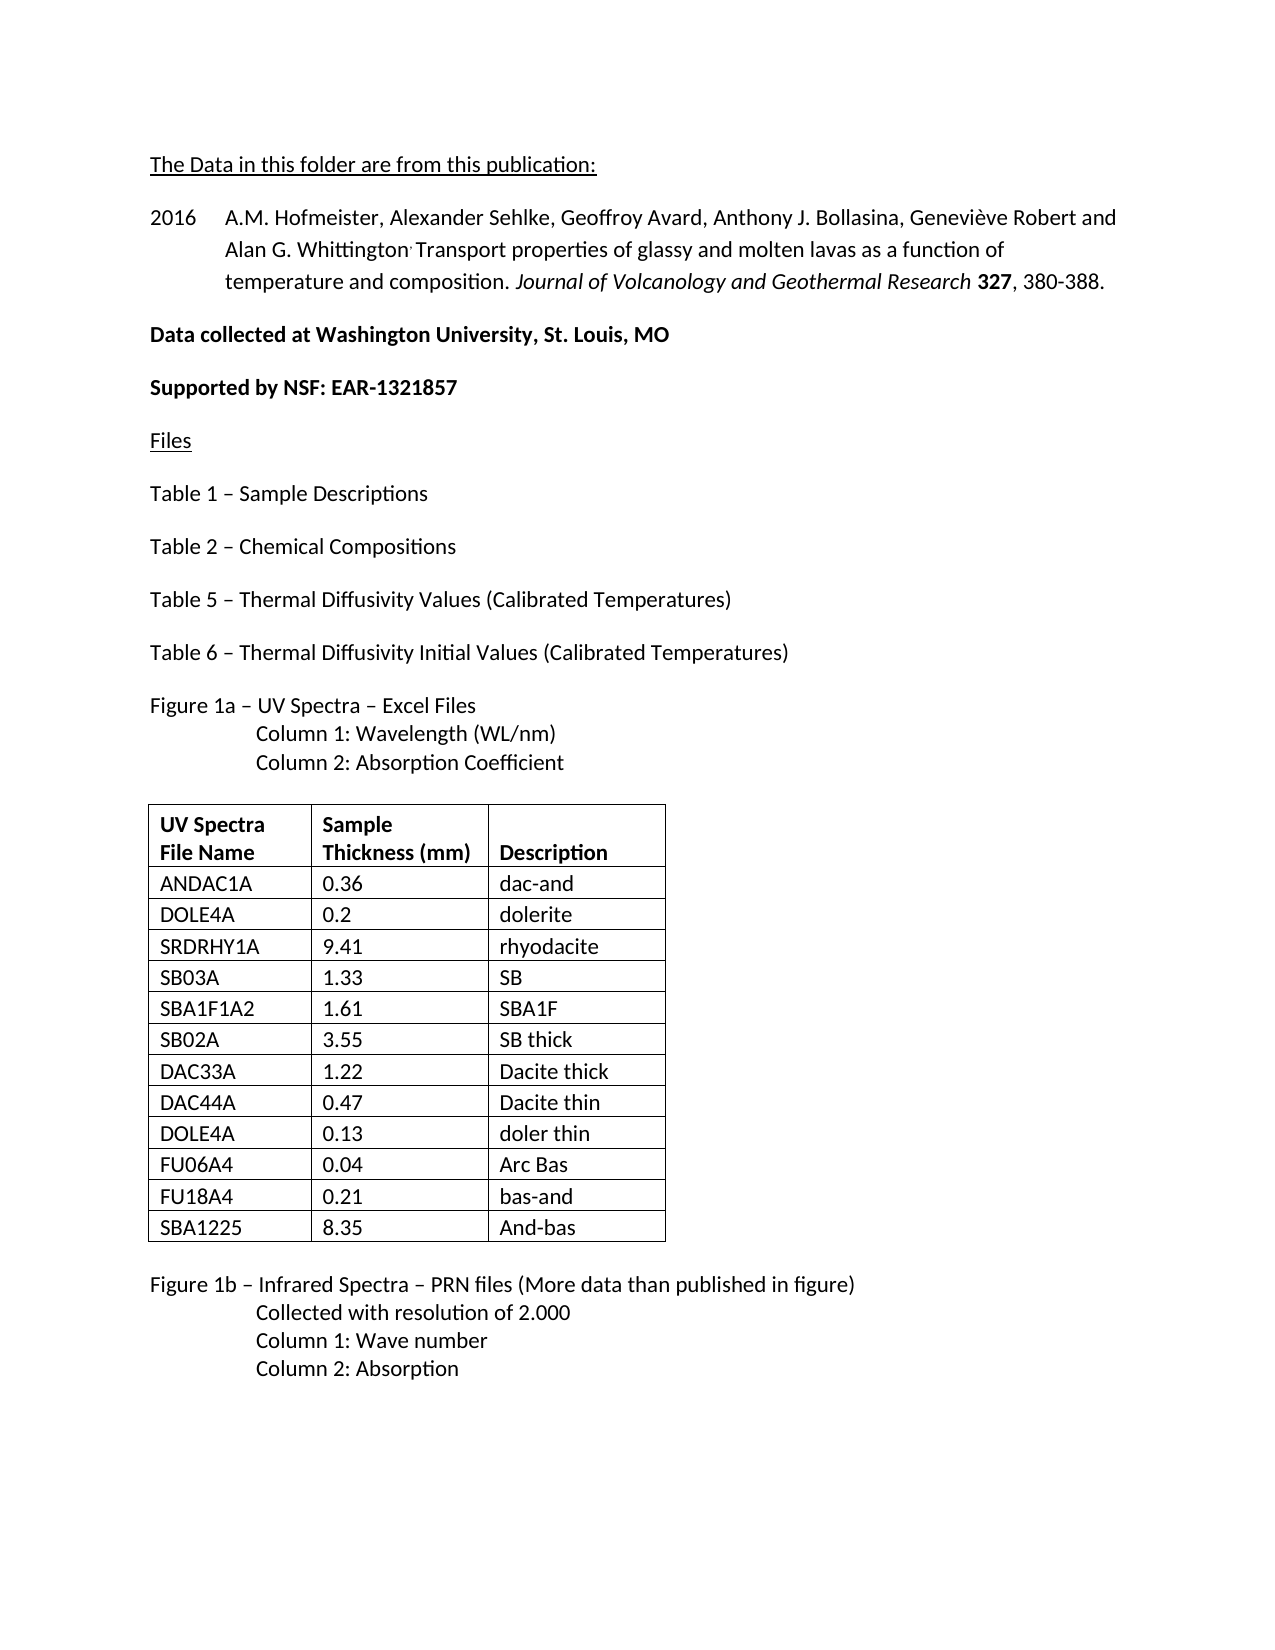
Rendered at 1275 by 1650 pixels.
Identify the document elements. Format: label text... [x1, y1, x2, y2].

table_header Description [489, 805, 665, 866]
table_cell 0.47 [312, 1086, 488, 1116]
table_cell ANDAC1A [149, 867, 311, 897]
text Collected with resolution of 2.000 [150, 1298, 1125, 1326]
text Column 1: Wavelength (WL/nm) [150, 719, 1125, 748]
table_cell Arc Bas [489, 1149, 665, 1179]
table_cell SBA1F [489, 992, 665, 1022]
text Table 2 – Chemical Compositions [150, 532, 1125, 561]
table_cell 1.61 [312, 992, 488, 1022]
table_cell 3.55 [312, 1024, 488, 1054]
text Table 6 – Thermal Diffusivity Initial Values (Calibrated Temperatures) [150, 638, 1125, 667]
table_cell dac-and [489, 867, 665, 897]
table_cell DOLE4A [149, 899, 311, 929]
table_cell 9.41 [312, 930, 488, 960]
table_cell doler thin [489, 1117, 665, 1147]
text The Data in this folder are from this publication: [150, 150, 1125, 178]
table_cell 0.04 [312, 1149, 488, 1179]
text Files [150, 426, 1125, 454]
table_cell SRDRHY1A [149, 930, 311, 960]
text 2016 A.M. Hofmeister, Alexander Sehlke, Geoffroy Avard, Anthony J. Bollasina, Geneviève Robert and Alan G. Whittington, Transport properties of glassy and molten lavas as a function of temperature and composition. Journal of Volcanology and Geothermal Research 327, 380-388. [150, 203, 1125, 295]
table_cell SB thick [489, 1024, 665, 1054]
table_cell SBA1F1A2 [149, 992, 311, 1022]
table_cell dolerite [489, 899, 665, 929]
table_cell SB [489, 961, 665, 991]
text Supported by NSF: EAR-1321857 [150, 373, 1125, 401]
table_cell SBA1225 [149, 1211, 311, 1241]
table_cell Dacite thin [489, 1086, 665, 1116]
text Figure 1a – UV Spectra – Excel Files [150, 692, 1125, 719]
table_cell bas-and [489, 1180, 665, 1210]
text Table 5 – Thermal Diffusivity Values (Calibrated Temperatures) [150, 586, 1125, 613]
table_cell 1.22 [312, 1055, 488, 1085]
table_cell DAC44A [149, 1086, 311, 1116]
text Figure 1b – Infrared Spectra – PRN files (More data than published in figure) [150, 1270, 1125, 1298]
table_header UV Spectra File Name [149, 805, 311, 866]
table_cell 0.21 [312, 1180, 488, 1210]
table_cell DOLE4A [149, 1117, 311, 1147]
table_cell DAC33A [149, 1055, 311, 1085]
table_cell 1.33 [312, 961, 488, 991]
table_cell And-bas [489, 1211, 665, 1241]
table_cell 0.13 [312, 1117, 488, 1147]
table_cell SB02A [149, 1024, 311, 1054]
table_cell rhyodacite [489, 930, 665, 960]
text Column 1: Wave number [150, 1326, 1125, 1354]
table_header Sample Thickness (mm) [312, 805, 488, 866]
table_cell 8.35 [312, 1211, 488, 1241]
text Column 2: Absorption [150, 1354, 1125, 1382]
text Column 2: Absorption Coefficient [150, 748, 1125, 776]
text Data collected at Washington University, St. Louis, MO [150, 320, 1125, 348]
table_cell 0.2 [312, 899, 488, 929]
table_cell FU18A4 [149, 1180, 311, 1210]
table_cell 0.36 [312, 867, 488, 897]
table_cell Dacite thick [489, 1055, 665, 1085]
text Table 1 – Sample Descriptions [150, 479, 1125, 507]
table_cell SB03A [149, 961, 311, 991]
table_cell FU06A4 [149, 1149, 311, 1179]
